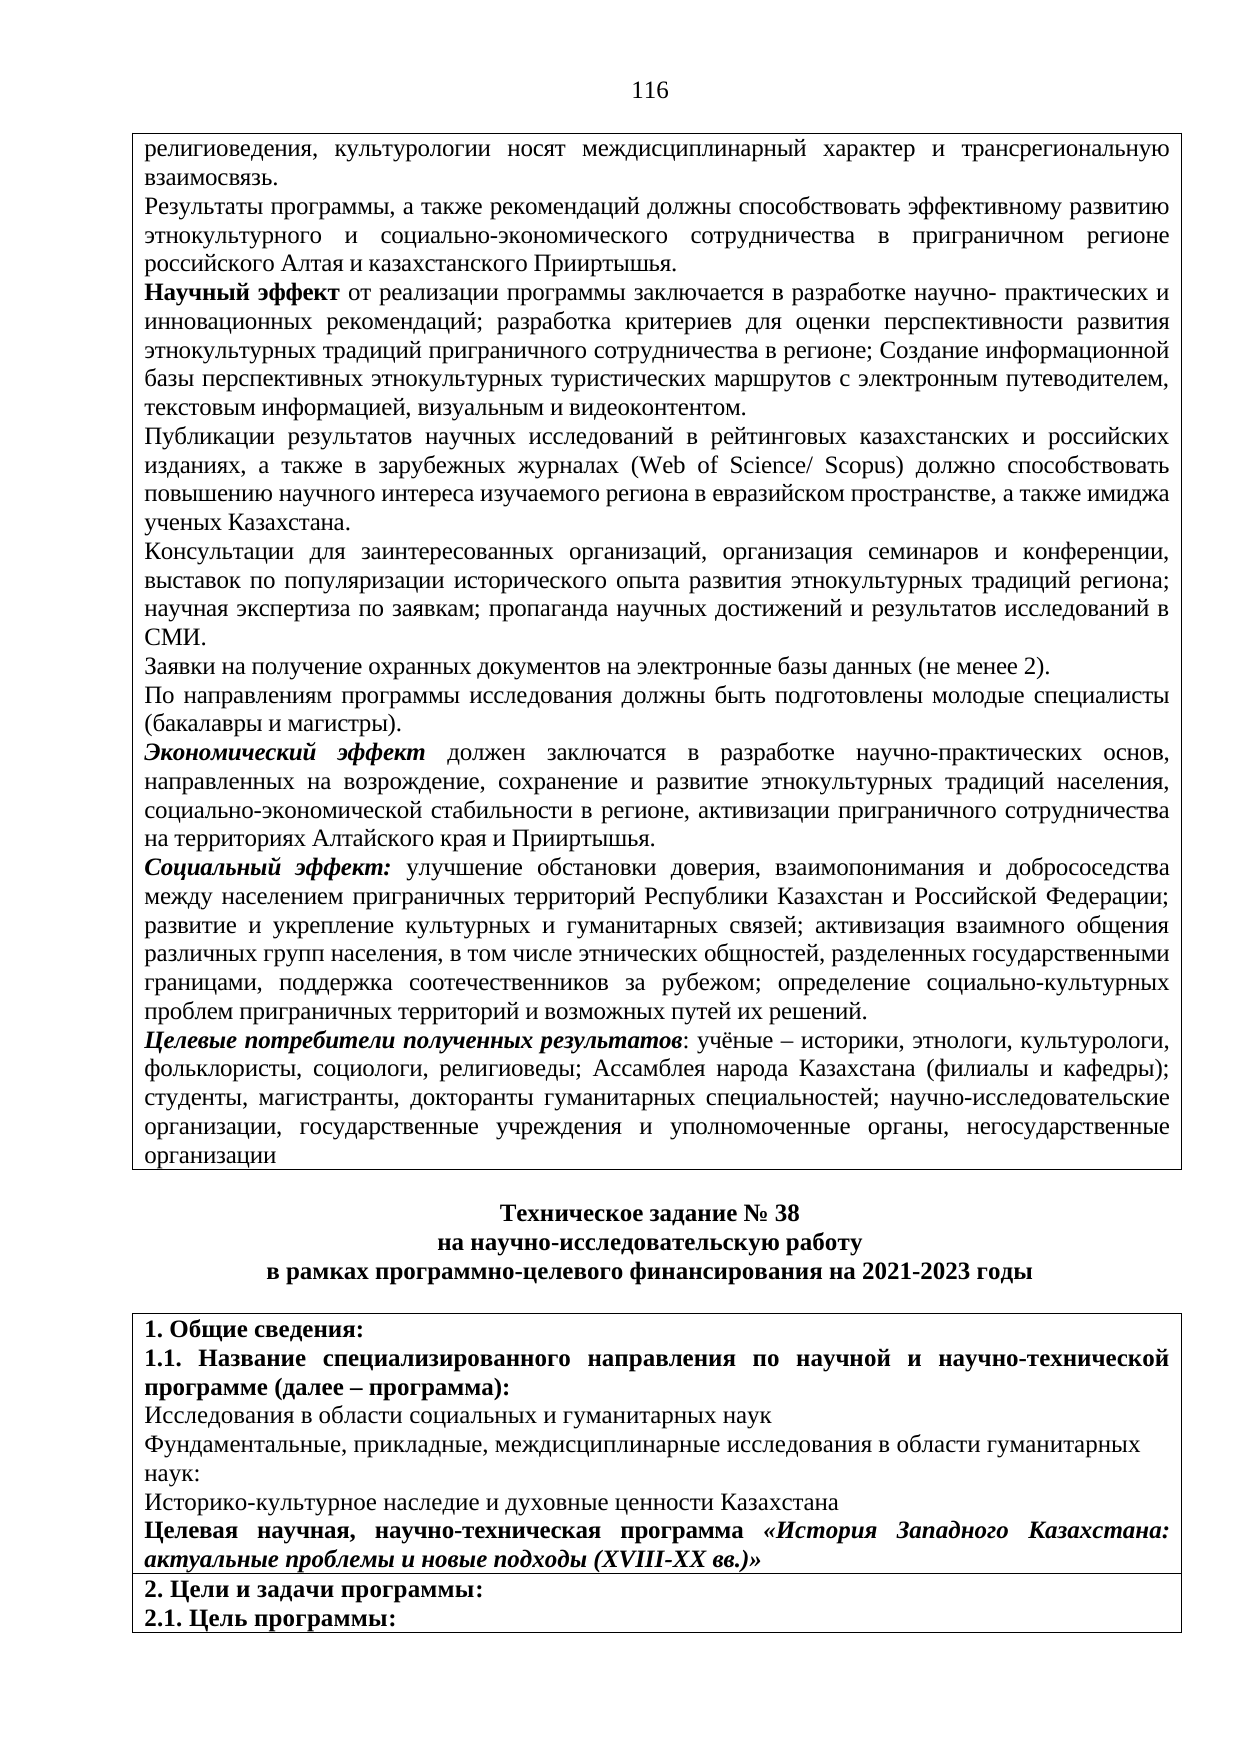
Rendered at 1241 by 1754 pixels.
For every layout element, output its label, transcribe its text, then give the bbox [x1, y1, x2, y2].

subtitle на научно-исследовательскую работу [118, 1227, 1181, 1256]
subtitle в рамках программно-целевого финансирования на 2021-2023 годы [118, 1256, 1181, 1284]
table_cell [133, 1574, 1181, 1632]
table_header 1. Общие сведения: 1.1. Название специализированного направления по научной и научно-технической программе (далее – программа): Исследования в области социальных и гуманитарных наук Фундаментальные, прикладные, междисциплинарные исследования в области гуманитарных наук: Историко-культурное наследие и духовные ценности Казахстана Целевая научная, научно-техническая программа «История Западного Казахстана: актуальные проблемы и новые подходы (XVIII-XX вв.)» [133, 1314, 1181, 1573]
subtitle Техническое задание № 38 [118, 1198, 1181, 1227]
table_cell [133, 134, 1181, 1168]
